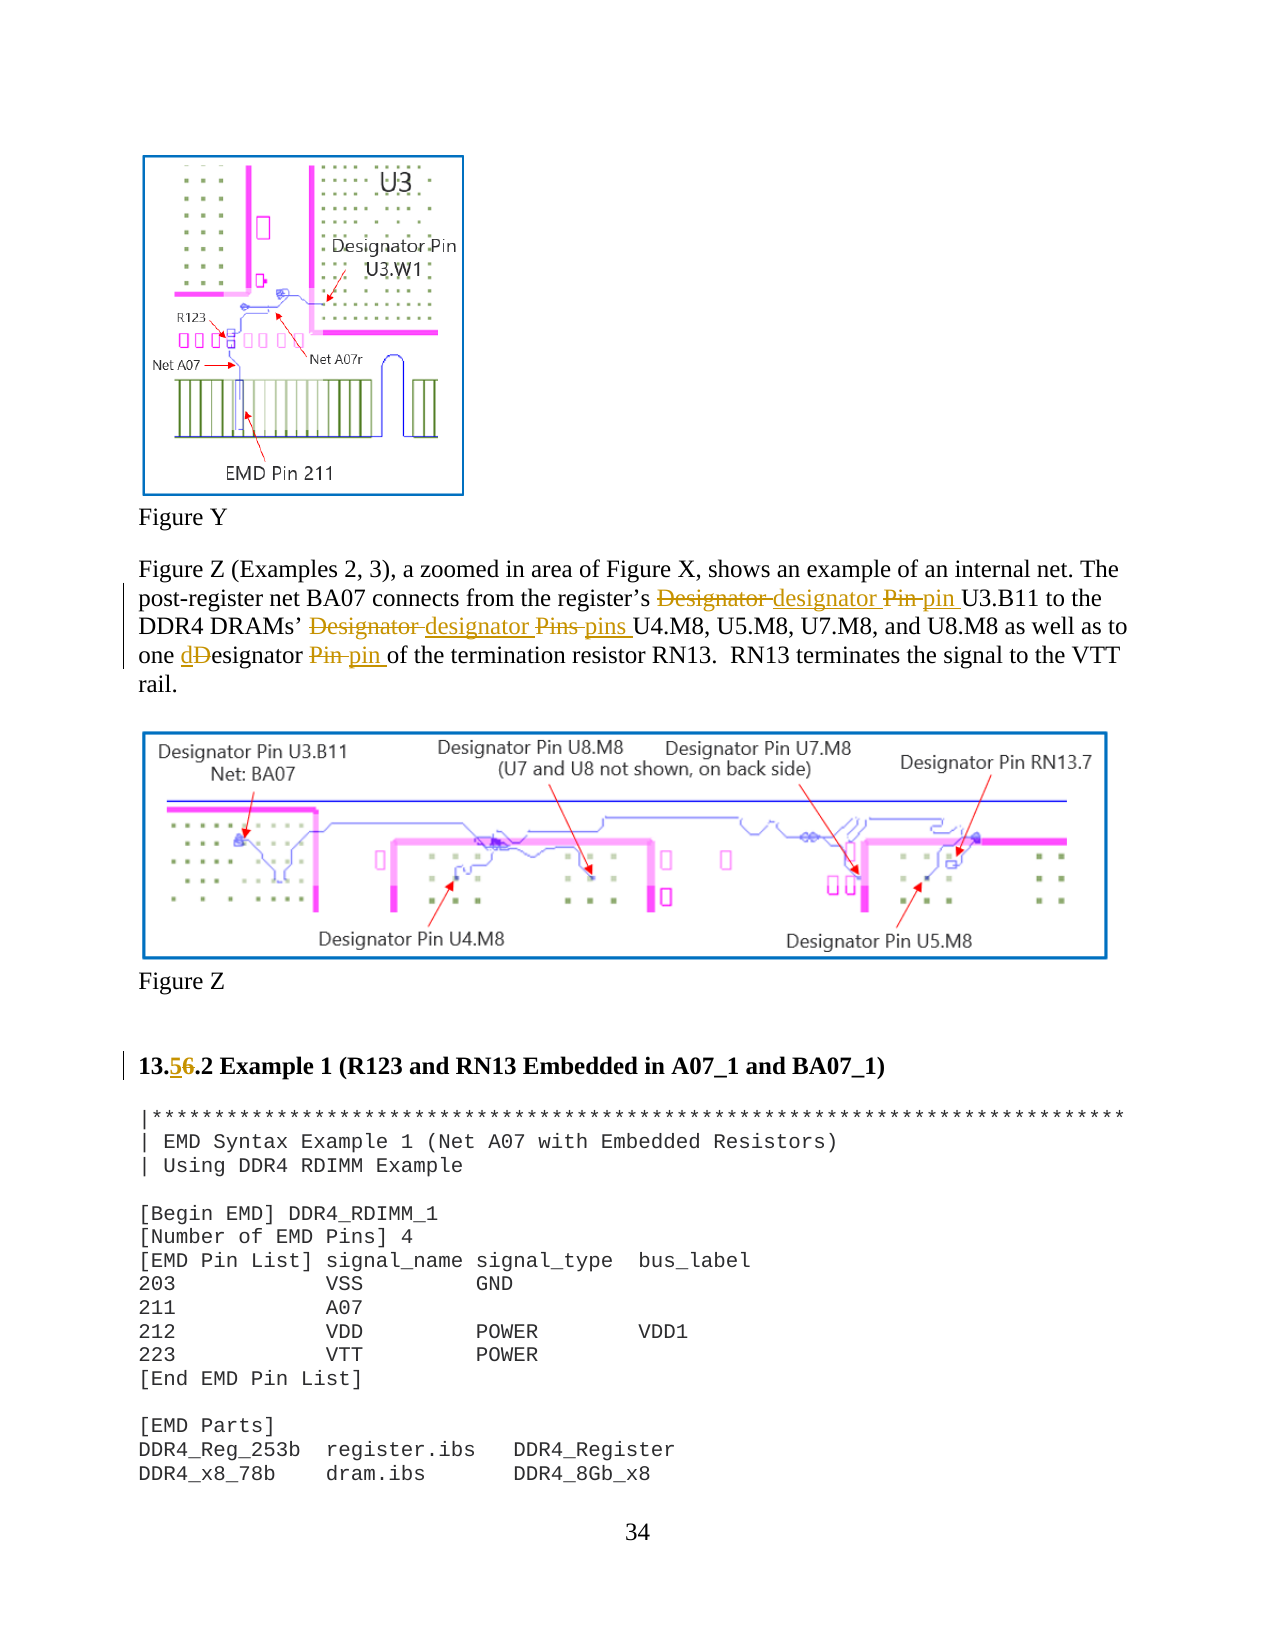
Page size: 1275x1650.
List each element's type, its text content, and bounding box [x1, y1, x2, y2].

picture [138, 725, 1113, 967]
text 211 A07 [138, 1297, 1137, 1321]
text 13..2 Example 1 (R123 and RN13 Embedded in A07_1 and BA07_1) [138, 1051, 1137, 1080]
text [EMD Parts] [138, 1415, 1137, 1439]
text DDR4_x8_78b dram.ibs DDR4_8Gb_x8 [138, 1463, 1137, 1486]
picture [138, 150, 468, 502]
text [Number of EMD Pins] 4 [138, 1226, 1137, 1250]
text [Begin EMD] DDR4_RDIMM_1 [138, 1202, 1137, 1226]
text 212 VDD POWER VDD1 [138, 1321, 1137, 1344]
text Figure Z (Examples 2, 3), a zoomed in area of Figure X, shows an example of an internal net. The post-register net BA07 connects from the register’s U3.B11 to the DDR4 DRAMs’ U4.M8, U5.M8, U7.M8, and U8.M8 as well as to one esignator of the termination resistor RN13. RN13 terminates the signal to the VTT rail. [138, 554, 1137, 698]
text | EMD Syntax Example 1 (Net A07 with Embedded Resistors) [138, 1132, 1137, 1155]
text DDR4_Reg_253b register.ibs DDR4_Register [138, 1439, 1137, 1463]
text 223 VTT POWER [138, 1344, 1137, 1368]
text |****************************************************************************** [138, 1108, 1137, 1132]
text Figure Y [138, 502, 1137, 530]
text 203 VSS GND [138, 1273, 1137, 1297]
text [End EMD Pin List] [138, 1368, 1137, 1392]
text Figure Z [138, 966, 1137, 995]
text | Using DDR4 RDIMM Example [138, 1155, 1137, 1179]
text [EMD Pin List] signal_name signal_type bus_label [138, 1250, 1137, 1273]
